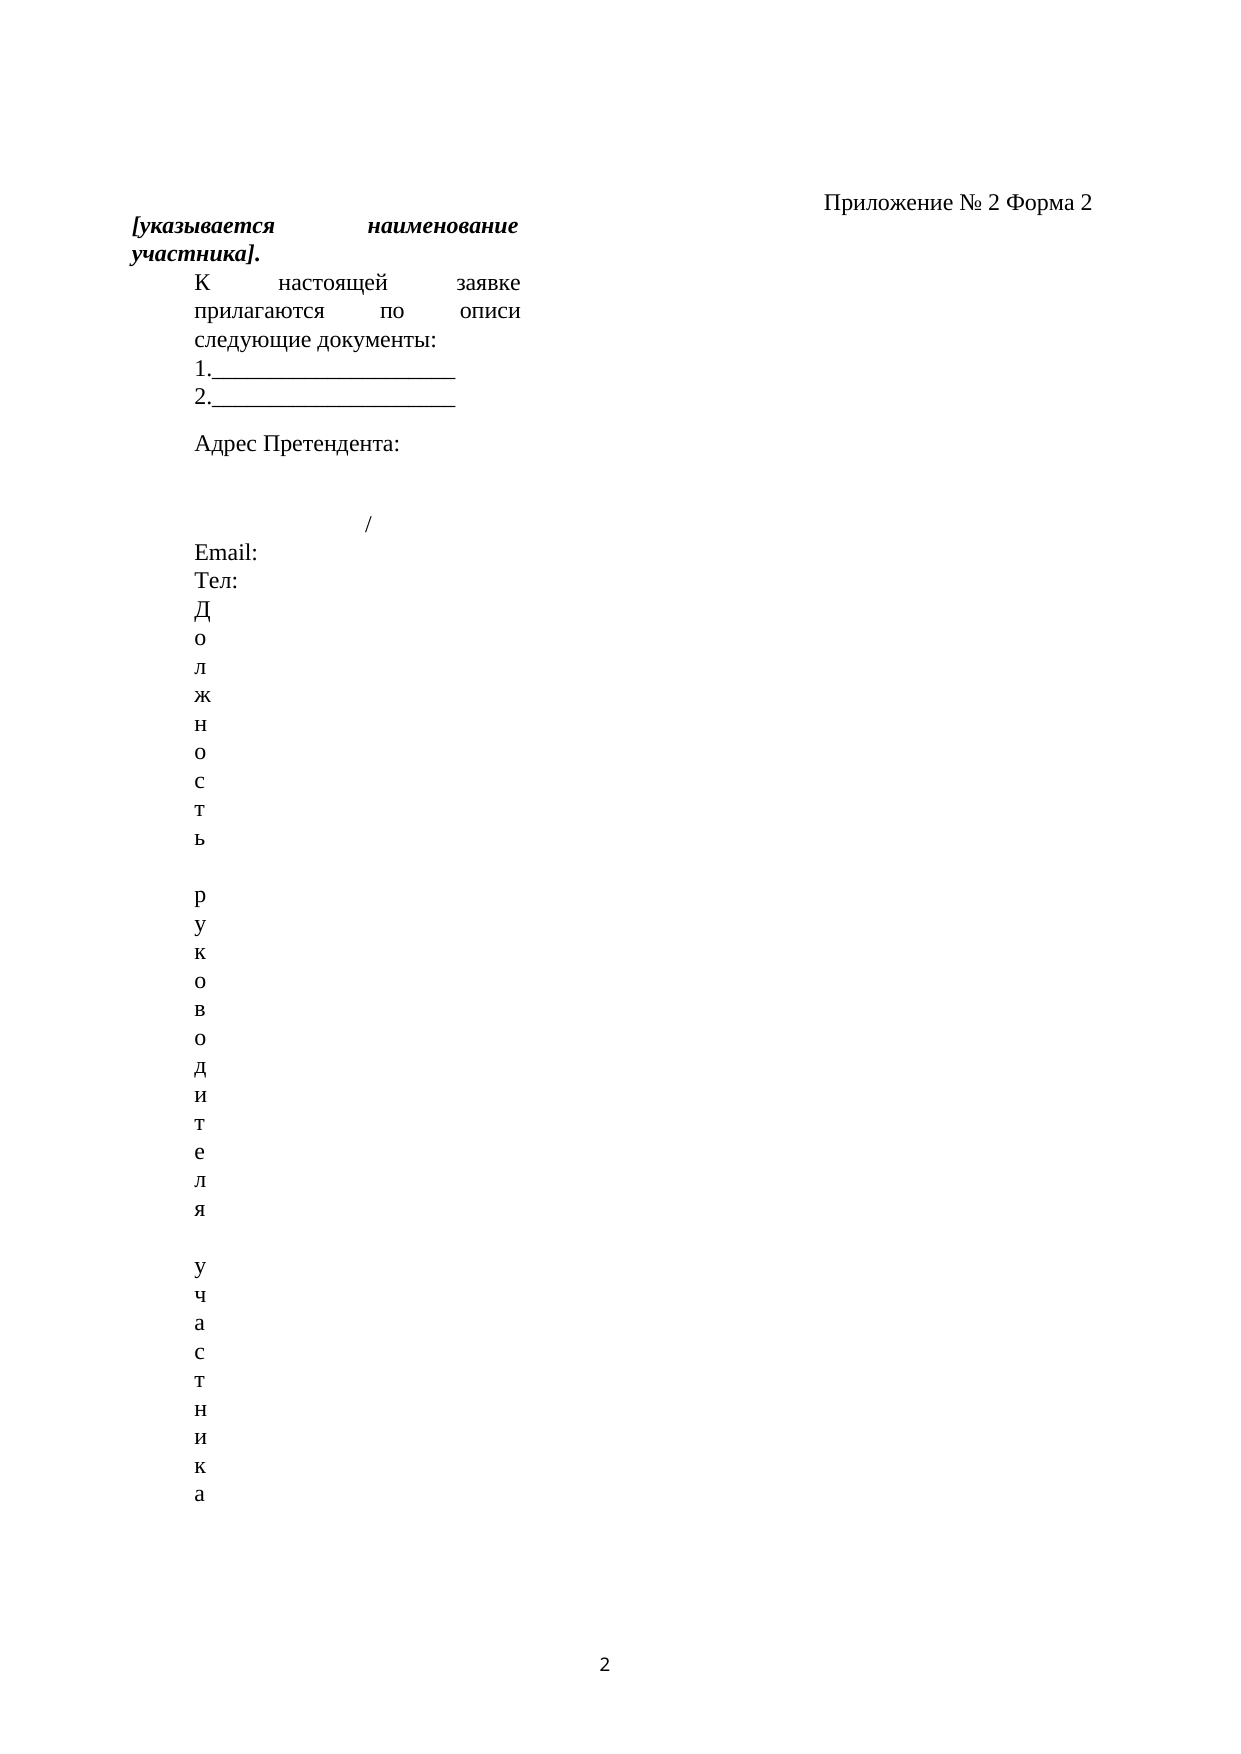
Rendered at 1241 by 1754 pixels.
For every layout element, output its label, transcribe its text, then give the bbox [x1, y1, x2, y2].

text Тел: [194, 566, 521, 594]
text Адрес Претендента: [194, 433, 521, 457]
text Email: [194, 537, 521, 566]
text 1. [194, 353, 521, 382]
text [132, 210, 521, 267]
text К настоящей заявке прилагаются по описи следующие документы: [194, 267, 521, 353]
text / [365, 513, 521, 537]
